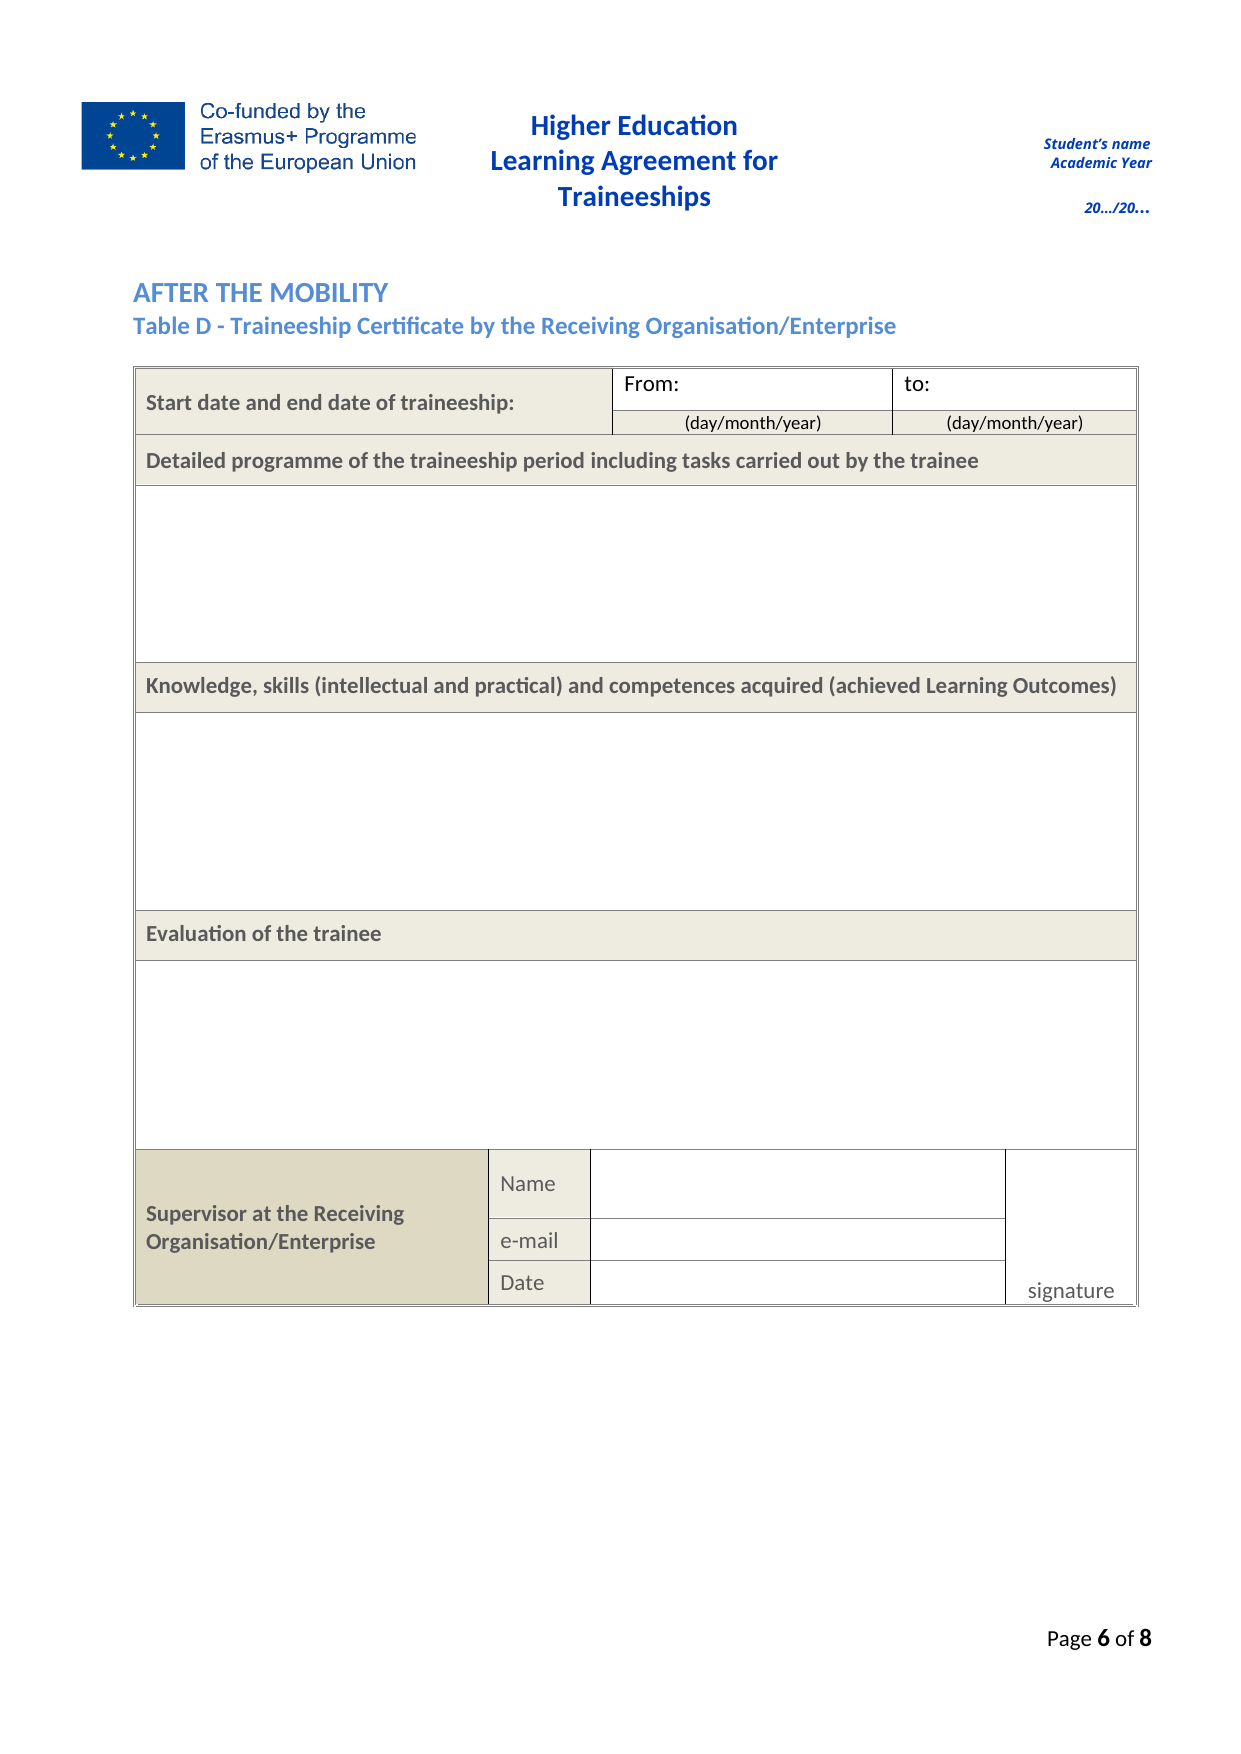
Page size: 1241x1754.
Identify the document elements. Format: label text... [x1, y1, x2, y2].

table_cell Knowledge, skills (intellectual and practical) and competences acquired (achieved Learning Outcomes) [136, 663, 1136, 712]
text Table D - Traineeship Certificate by the Receiving Organisation/Enterprise [133, 310, 1152, 341]
table_header to: [893, 369, 1136, 410]
table_cell signature [1006, 1150, 1136, 1304]
table_cell Detailed programme of the traineeship period including tasks carried out by the trainee [136, 435, 1136, 484]
table_header From: [613, 369, 892, 410]
table_cell Evaluation of the trainee [136, 911, 1136, 960]
picture [81, 102, 416, 173]
table_cell [591, 1150, 1005, 1217]
table_cell e-mail [489, 1219, 590, 1260]
table_cell [136, 961, 1136, 1149]
table_cell (day/month/year) [893, 411, 1136, 434]
table_cell (day/month/year) [613, 411, 892, 434]
text AFTER THE MOBILITY [133, 274, 1152, 310]
table_header Start date and end date of traineeship: [136, 369, 612, 434]
table_cell Name [489, 1150, 590, 1217]
table_cell [136, 713, 1136, 910]
table_cell Date [489, 1261, 590, 1304]
table_cell [136, 486, 1136, 662]
table_cell [591, 1261, 1005, 1304]
table_cell Supervisor at the Receiving Organisation/Enterprise [136, 1150, 488, 1304]
table_cell [591, 1219, 1005, 1260]
